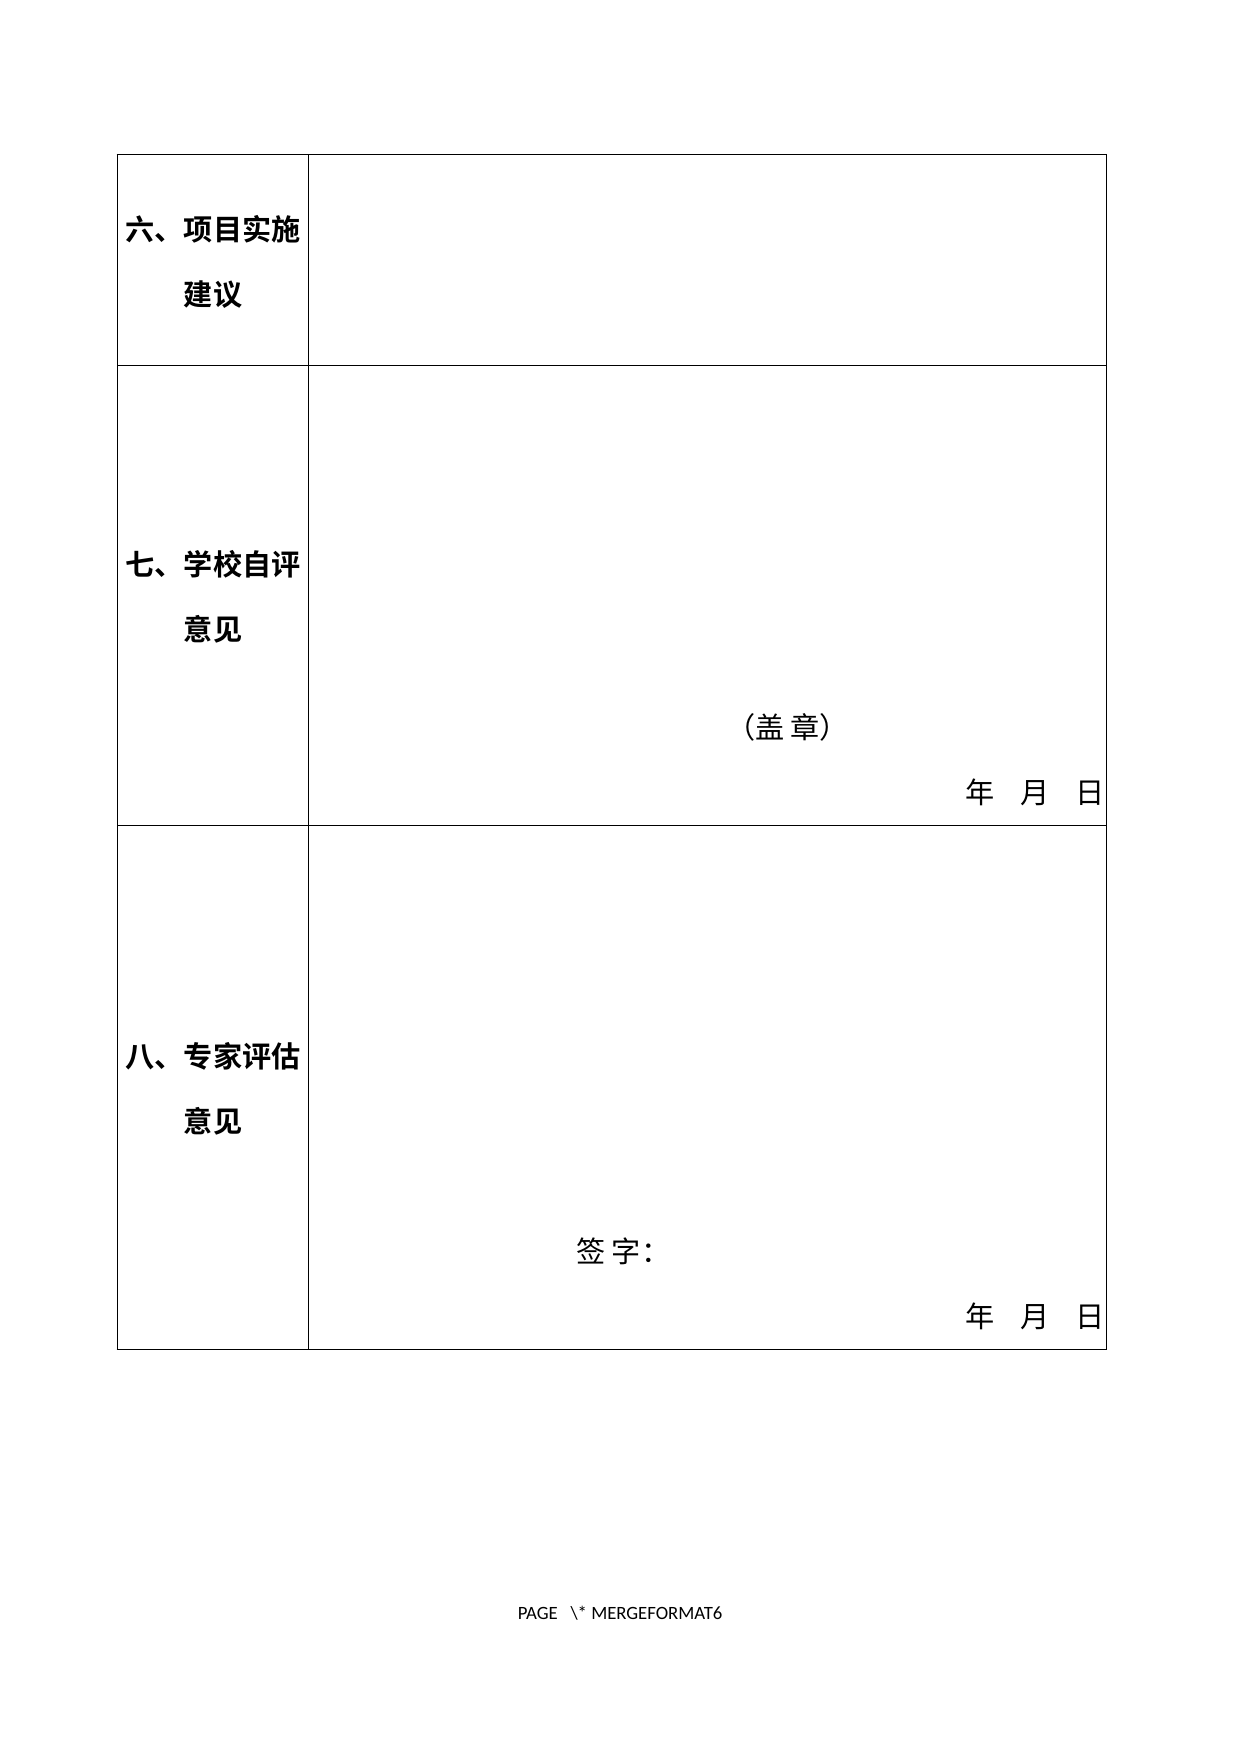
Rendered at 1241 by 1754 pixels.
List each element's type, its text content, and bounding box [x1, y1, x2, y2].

table_cell 八、专家评估意见 [118, 826, 308, 1349]
table_cell 七、学校自评意见 [118, 366, 308, 824]
table_cell 签 字： 年 月 日 [309, 826, 1106, 1349]
table_cell 六、项目实施建议 [118, 155, 308, 365]
table_cell [309, 155, 1106, 365]
table_cell （盖 章） 年 月 日 [309, 366, 1106, 824]
